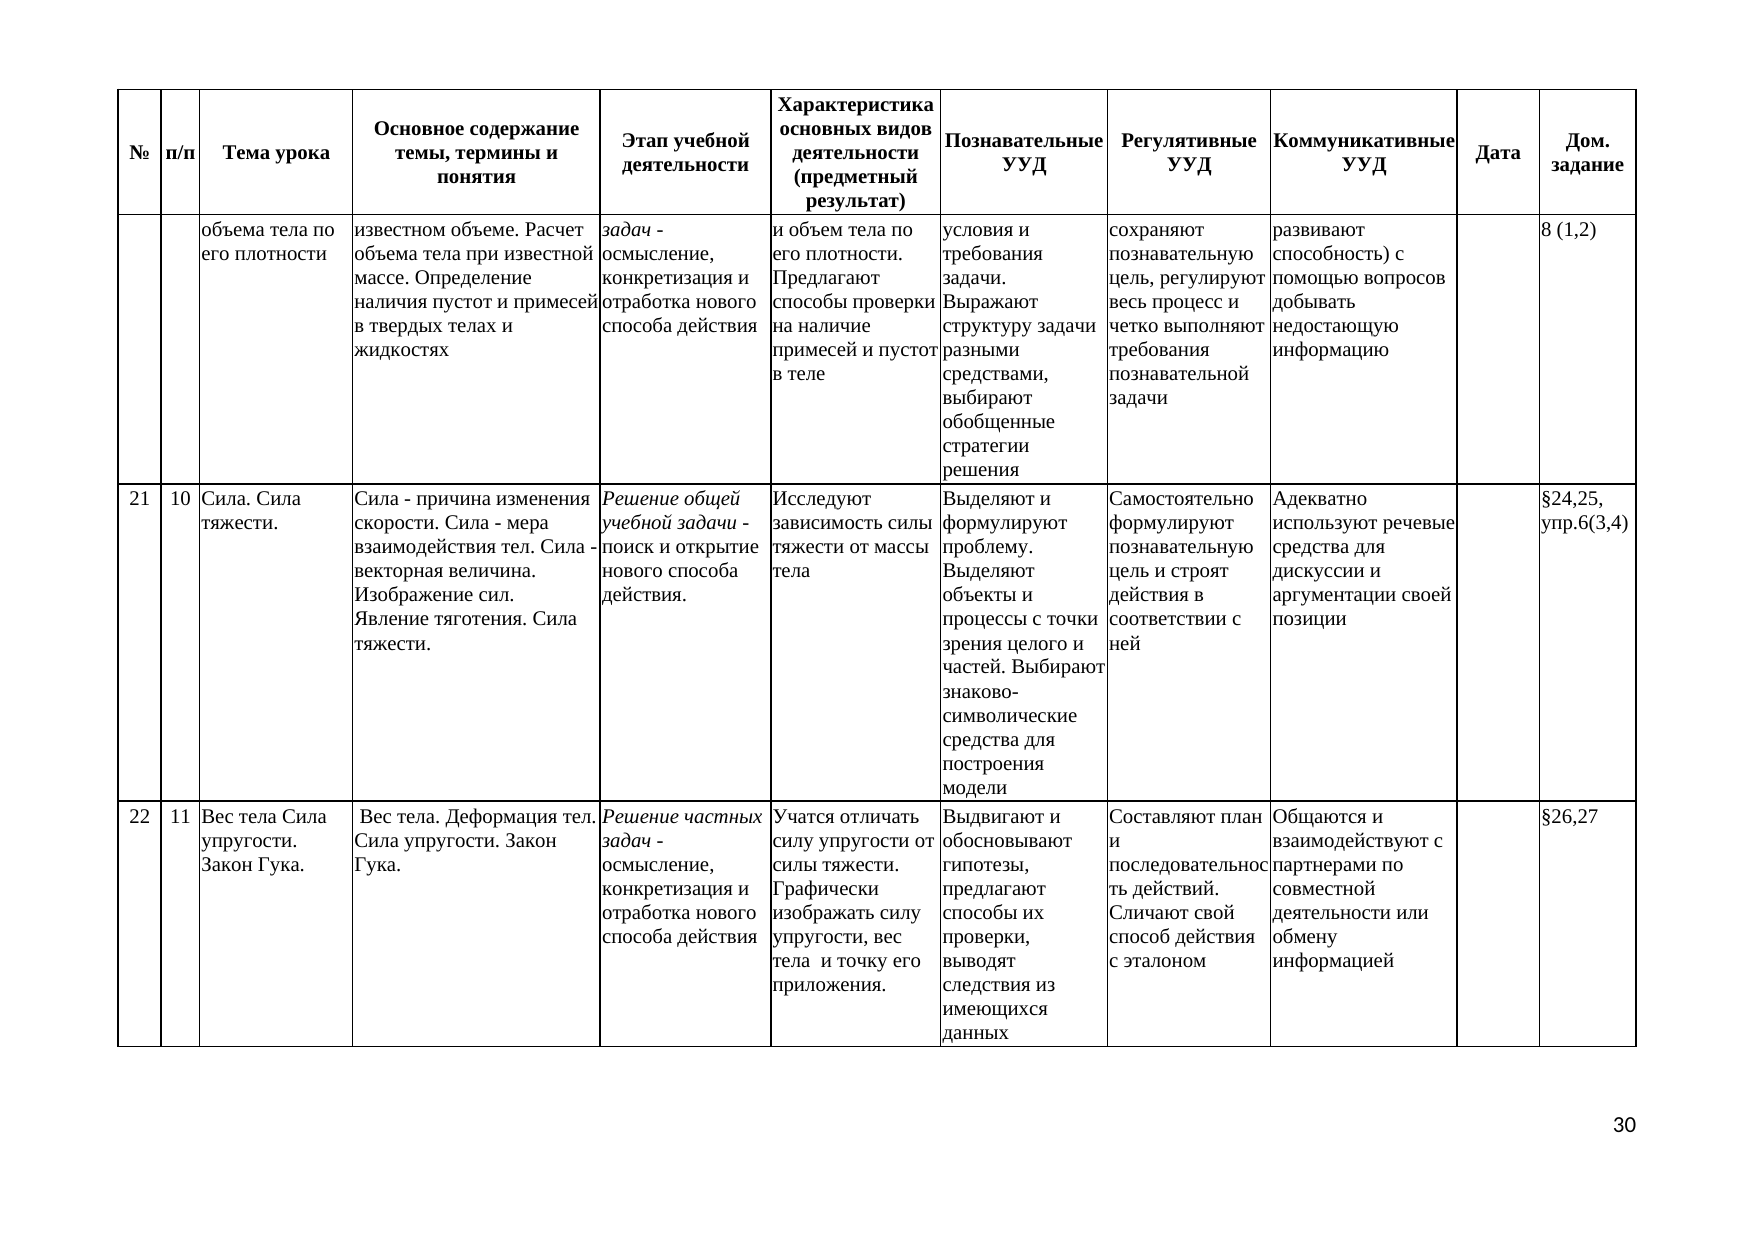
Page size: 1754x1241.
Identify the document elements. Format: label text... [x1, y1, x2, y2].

table_cell Вес тела Сила упругости. Закон Гука. [200, 802, 352, 1046]
table_header Дата [1458, 90, 1539, 213]
table_header п/п [162, 90, 199, 213]
table_cell 11 [162, 802, 199, 1046]
table_cell 22 [119, 802, 160, 1046]
table_header Дом. задание [1540, 90, 1635, 213]
table_cell Выделяют и формулируют проблему. Выделяют объекты и процессы с точки зрения целого и частей. Выбирают знаково-символические средства для построения модели [941, 485, 1107, 800]
table_cell Составляют план и последовательность действий. Сличают свой способ действия с эталоном [1108, 802, 1270, 1046]
table_cell Решение общей учебной задачи - поиск и открытие нового способа действия. [601, 485, 770, 800]
table_cell Анализируют условия и требования задачи. Выражают структуру задачи разными средствами, выбирают обобщенные стратегии решения [941, 215, 1107, 483]
table_cell §23, упр. 8 (1,2) [1540, 215, 1635, 483]
table_cell Решение частных задач - осмысление, конкретизация и отработка нового способа действия [601, 215, 770, 483]
table_cell [1458, 802, 1539, 1046]
table_cell [1458, 215, 1539, 483]
table_cell §24,25, упр.6(3,4) [1540, 485, 1635, 800]
table_header Этап учебной деятельности [601, 90, 770, 213]
table_cell Сила. Сила тяжести. [200, 485, 352, 800]
table_cell Сила - причина изменения скорости. Сила - мера взаимодействия тел. Сила - векторная величина. Изображение сил. Явление тяготения. Сила тяжести. [353, 485, 599, 800]
table_cell Расчет массы и объема тела по его плотности [200, 215, 352, 483]
table_cell Расчет массы тела при известном объеме. Расчет объема тела при известной массе. Определение наличия пустот и примесей в твердых телах и жидкостях [353, 215, 599, 483]
table_cell Принимают и сохраняют познавательную цель, регулируют весь процесс и четко выполняют требования познавательной задачи [1108, 215, 1270, 483]
table_header Характеристика основных видов деятельности (предметный результат) [772, 90, 940, 213]
table_header Коммуникативные УУД [1271, 90, 1456, 213]
table_cell 10 [162, 485, 199, 800]
table_cell Решение частных задач - осмысление, конкретизация и отработка нового способа действия [601, 802, 770, 1046]
table_cell Адекватно используют речевые средства для дискуссии и аргументации своей позиции [1271, 485, 1456, 800]
table_cell Исследуют зависимость силы тяжести от массы тела [772, 485, 940, 800]
table_header Регулятивные УУД [1108, 90, 1270, 213]
table_cell Вес тела. Деформация тел. Сила упругости. Закон Гука. [353, 802, 599, 1046]
table_cell 20 [119, 215, 160, 483]
table_header № [119, 90, 160, 213]
table_cell §26,27 [1540, 802, 1635, 1046]
table_cell Выдвигают и обосновывают гипотезы, предлагают способы их проверки, выводят следствия из имеющихся данных [941, 802, 1107, 1046]
table_cell 21 [119, 485, 160, 800]
table_cell Учатся отличать силу упругости от силы тяжести. Графически изображать силу упругости, вес тела и точку его приложения. [772, 802, 940, 1046]
table_cell Вычисляют массу и объем тела по его плотности. Предлагают способы проверки на наличие примесей и пустот в теле [772, 215, 940, 483]
table_cell Умеют (или развивают способность) с помощью вопросов добывать недостающую информацию [1271, 215, 1456, 483]
table_cell [1458, 485, 1539, 800]
table_header Познавательные УУД [941, 90, 1107, 213]
table_cell 9 [162, 215, 199, 483]
table_header Тема урока [200, 90, 352, 213]
table_cell Общаются и взаимодействуют с партнерами по совместной деятельности или обмену информацией [1271, 802, 1456, 1046]
table_header Основное содержание темы, термины и понятия [353, 90, 599, 213]
table_cell Самостоятельно формулируют познавательную цель и строят действия в соответствии с ней [1108, 485, 1270, 800]
